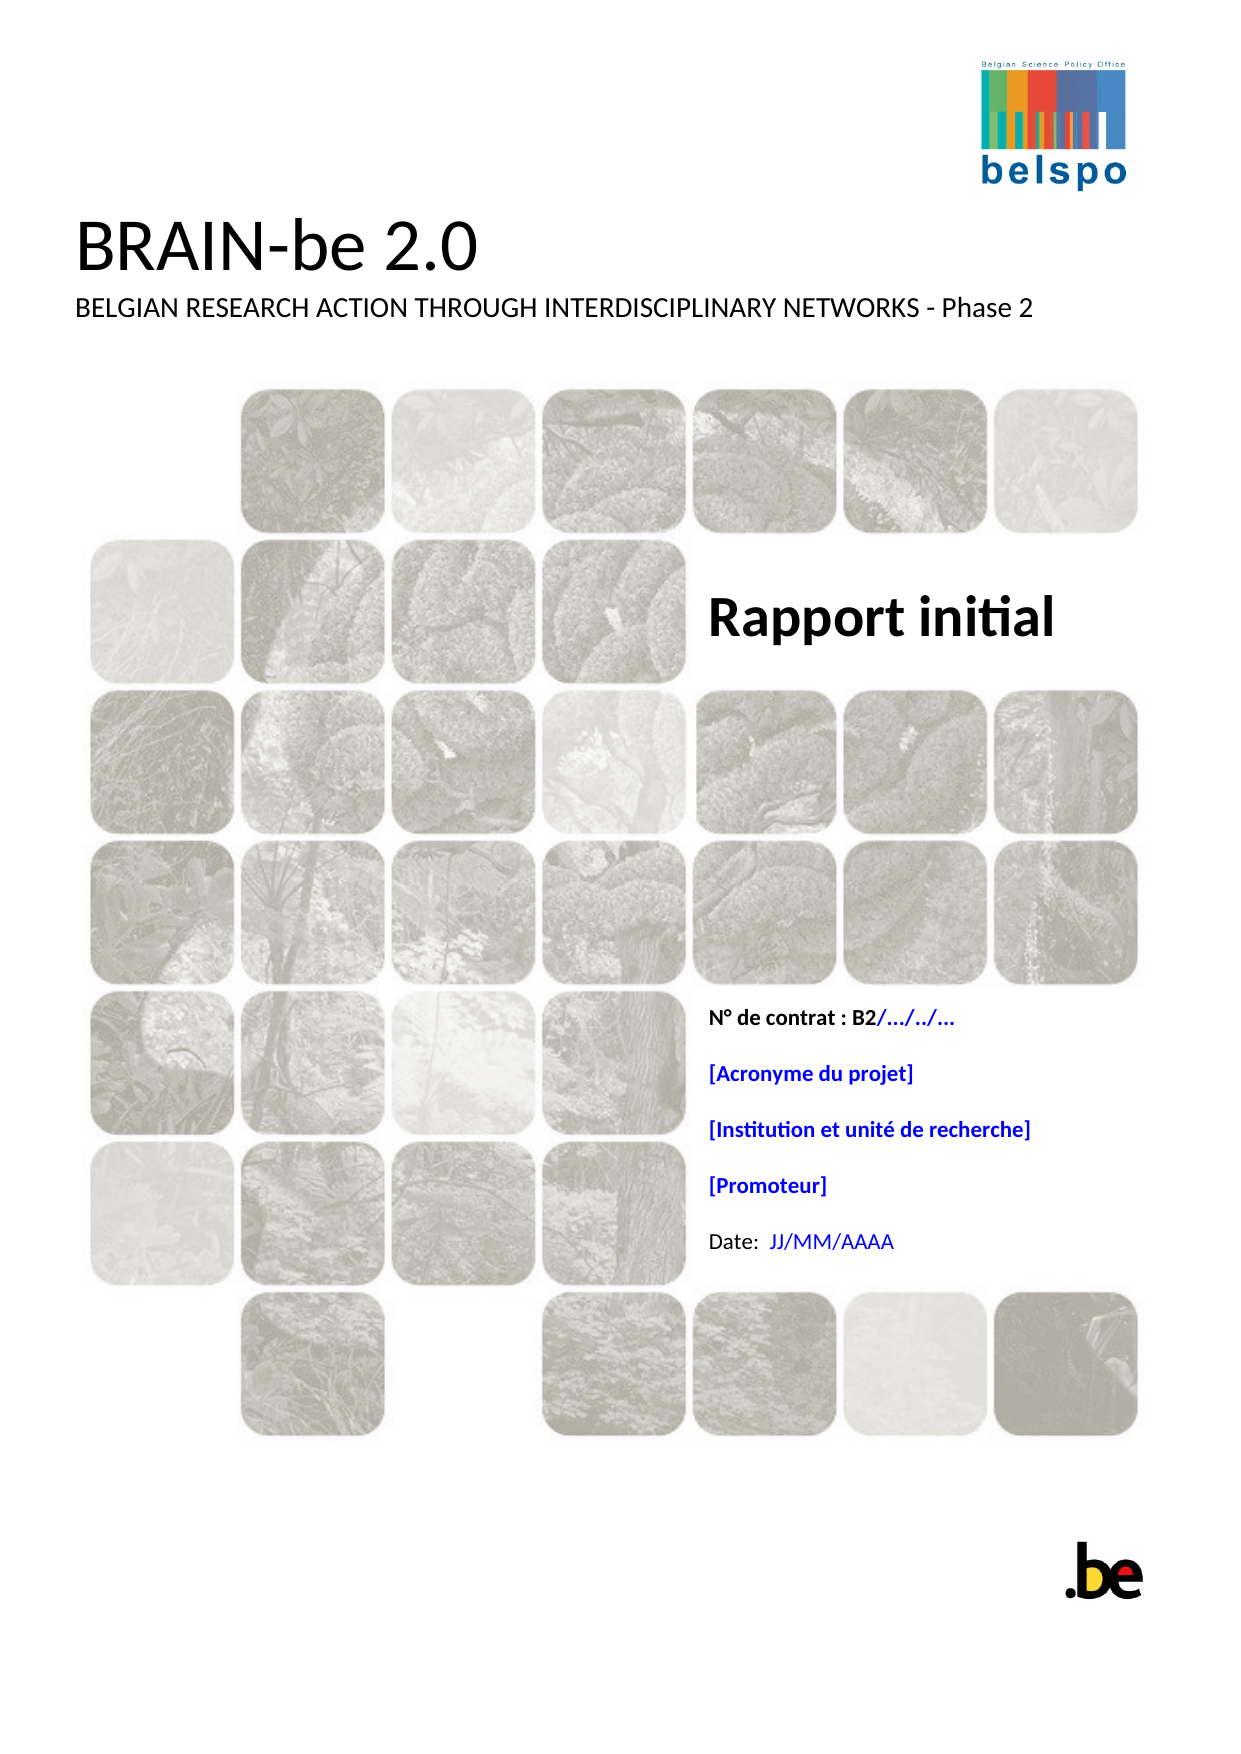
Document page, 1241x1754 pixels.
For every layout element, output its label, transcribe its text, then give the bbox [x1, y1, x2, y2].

picture [1064, 1540, 1144, 1600]
text BELGIAN RESEARCH ACTION THROUGH INTERDISCIPLINARY NETWORKS - Phase 2 [75, 289, 1165, 324]
picture [969, 51, 1135, 197]
text BRAIN-be 2.0 [75, 197, 1165, 289]
